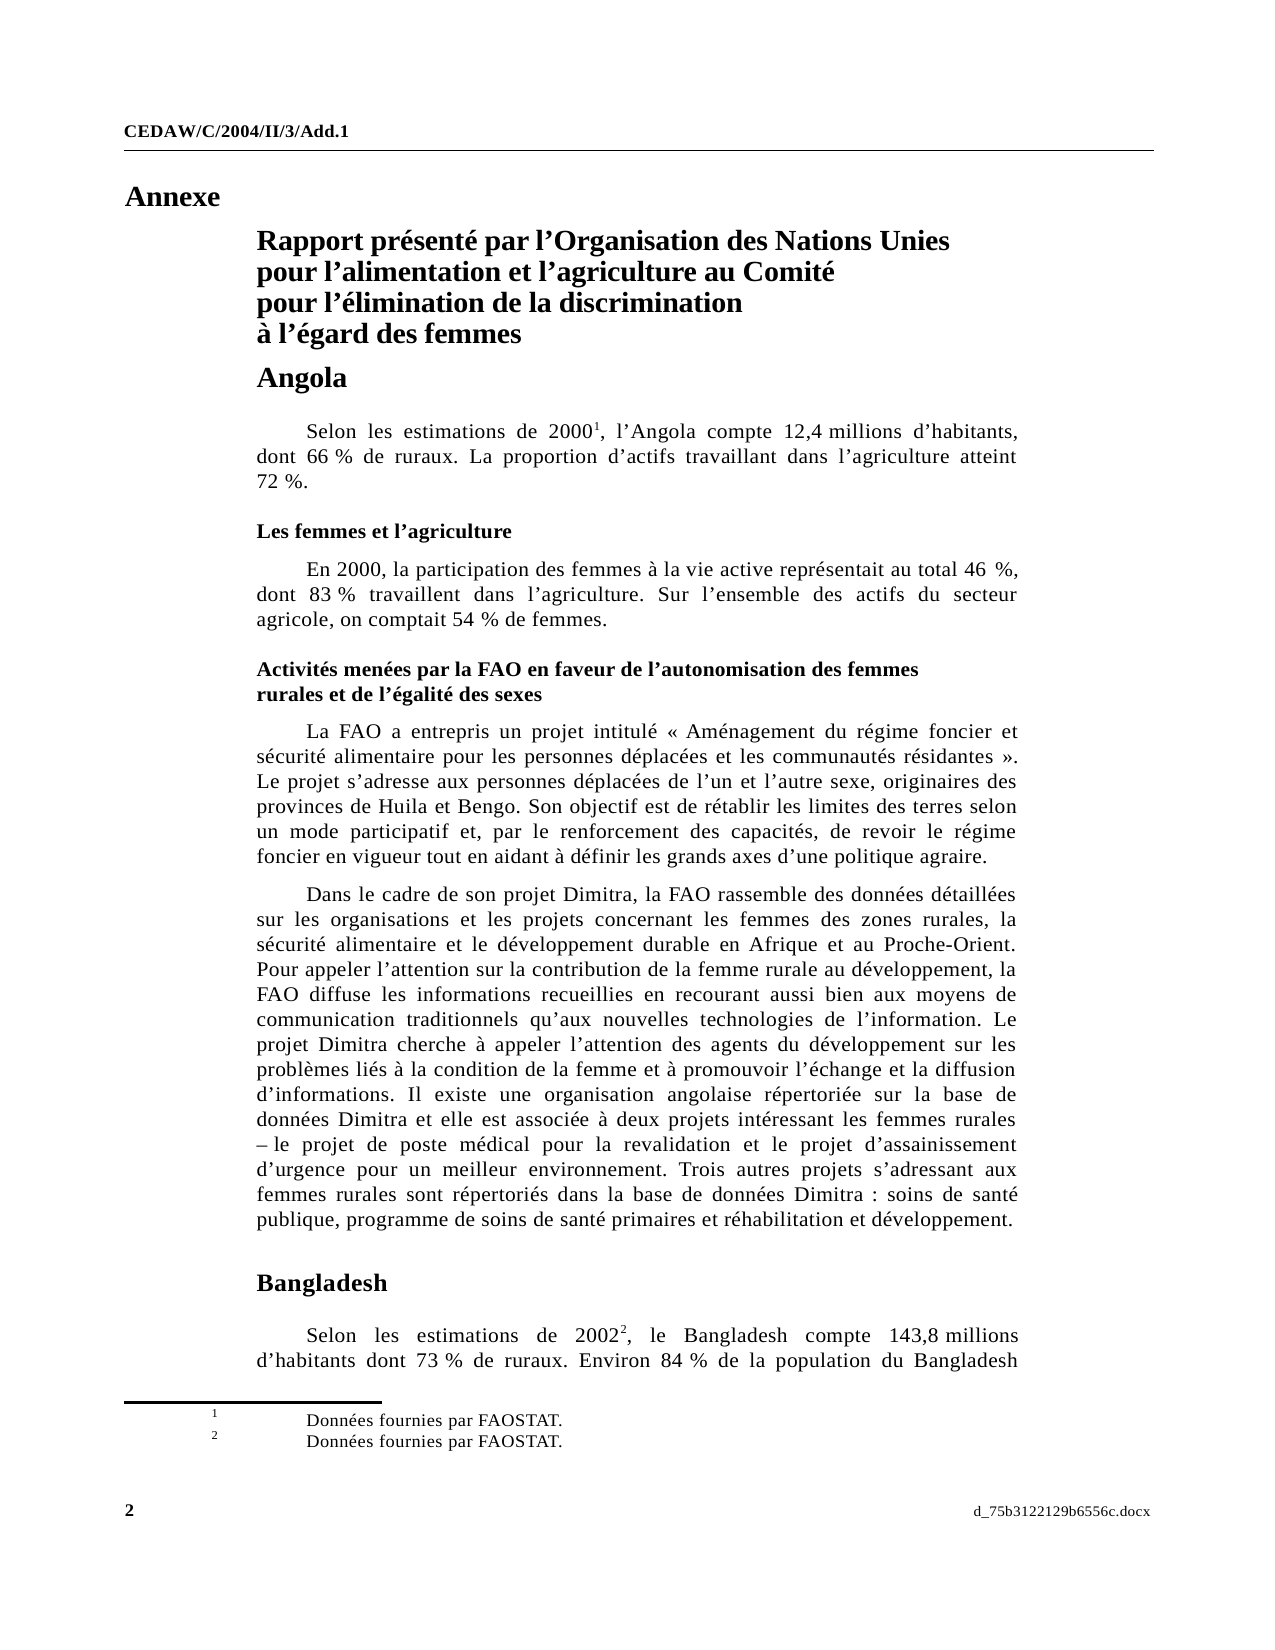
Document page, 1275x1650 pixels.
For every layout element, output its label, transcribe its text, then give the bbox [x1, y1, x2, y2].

text Selon les estimations de 2000, l’Angola compte 12,4 millions d’habitants, dont 66 % de ruraux. La proportion d’actifs travaillant dans l’agriculture atteint 72 %. [256, 419, 1018, 494]
text Annexe [124, 181, 1019, 213]
text En 2000, la participation des femmes à la vie active représentait au total 46 %, dont 83 % travaillent dans l’agriculture. Sur l’ensemble des actifs du secteur agricole, on comptait 54 % de femmes. [256, 556, 1018, 631]
text Dans le cadre de son projet Dimitra, la FAO rassemble des données détaillées sur les organisations et les projets concernant les femmes des zones rurales, la sécurité alimentaire et le développement durable en Afrique et au Proche-Orient. Pour appeler l’attention sur la contribution de la femme rurale au développement, la FAO diffuse les informations recueillies en recourant aussi bien aux moyens de communication traditionnels qu’aux nouvelles technologies de l’information. Le projet Dimitra cherche à appeler l’attention des agents du développement sur les problèmes liés à la condition de la femme et à promouvoir l’échange et la diffusion d’informations. Il existe une organisation angolaise répertoriée sur la base de données Dimitra et elle est associée à deux projets intéressant les femmes rurales – le projet de poste médical pour la revalidation et le projet d’assainissement d’urgence pour un meilleur environnement. Trois autres projets s’adressant aux femmes rurales sont répertoriés dans la base de données Dimitra : soins de santé publique, programme de soins de santé primaires et réhabilitation et développement. [256, 881, 1018, 1231]
text La FAO a entrepris un projet intitulé « Aménagement du régime foncier et sécurité alimentaire pour les personnes déplacées et les communautés résidantes ». Le projet s’adresse aux personnes déplacées de l’un et l’autre sexe, originaires des provinces de Huila et Bengo. Son objectif est de rétablir les limites des terres selon un mode participatif et, par le renforcement des capacités, de revoir le régime foncier en vigueur tout en aidant à définir les grands axes d’une politique agraire. [256, 719, 1018, 869]
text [256, 1322, 1018, 1372]
text Rapport présenté par l’Organisation des Nations Unies pour l’alimentation et l’agriculture au Comité pour l’élimination de la discrimination à l’égard des femmes [124, 225, 1019, 350]
text Angola [124, 363, 1019, 394]
text Bangladesh [124, 1269, 1019, 1297]
text Activités menées par la FAO en faveur de l’autonomisation des femmes rurales et de l’égalité des sexes [124, 656, 1019, 706]
text Les femmes et l’agriculture [124, 519, 1019, 544]
